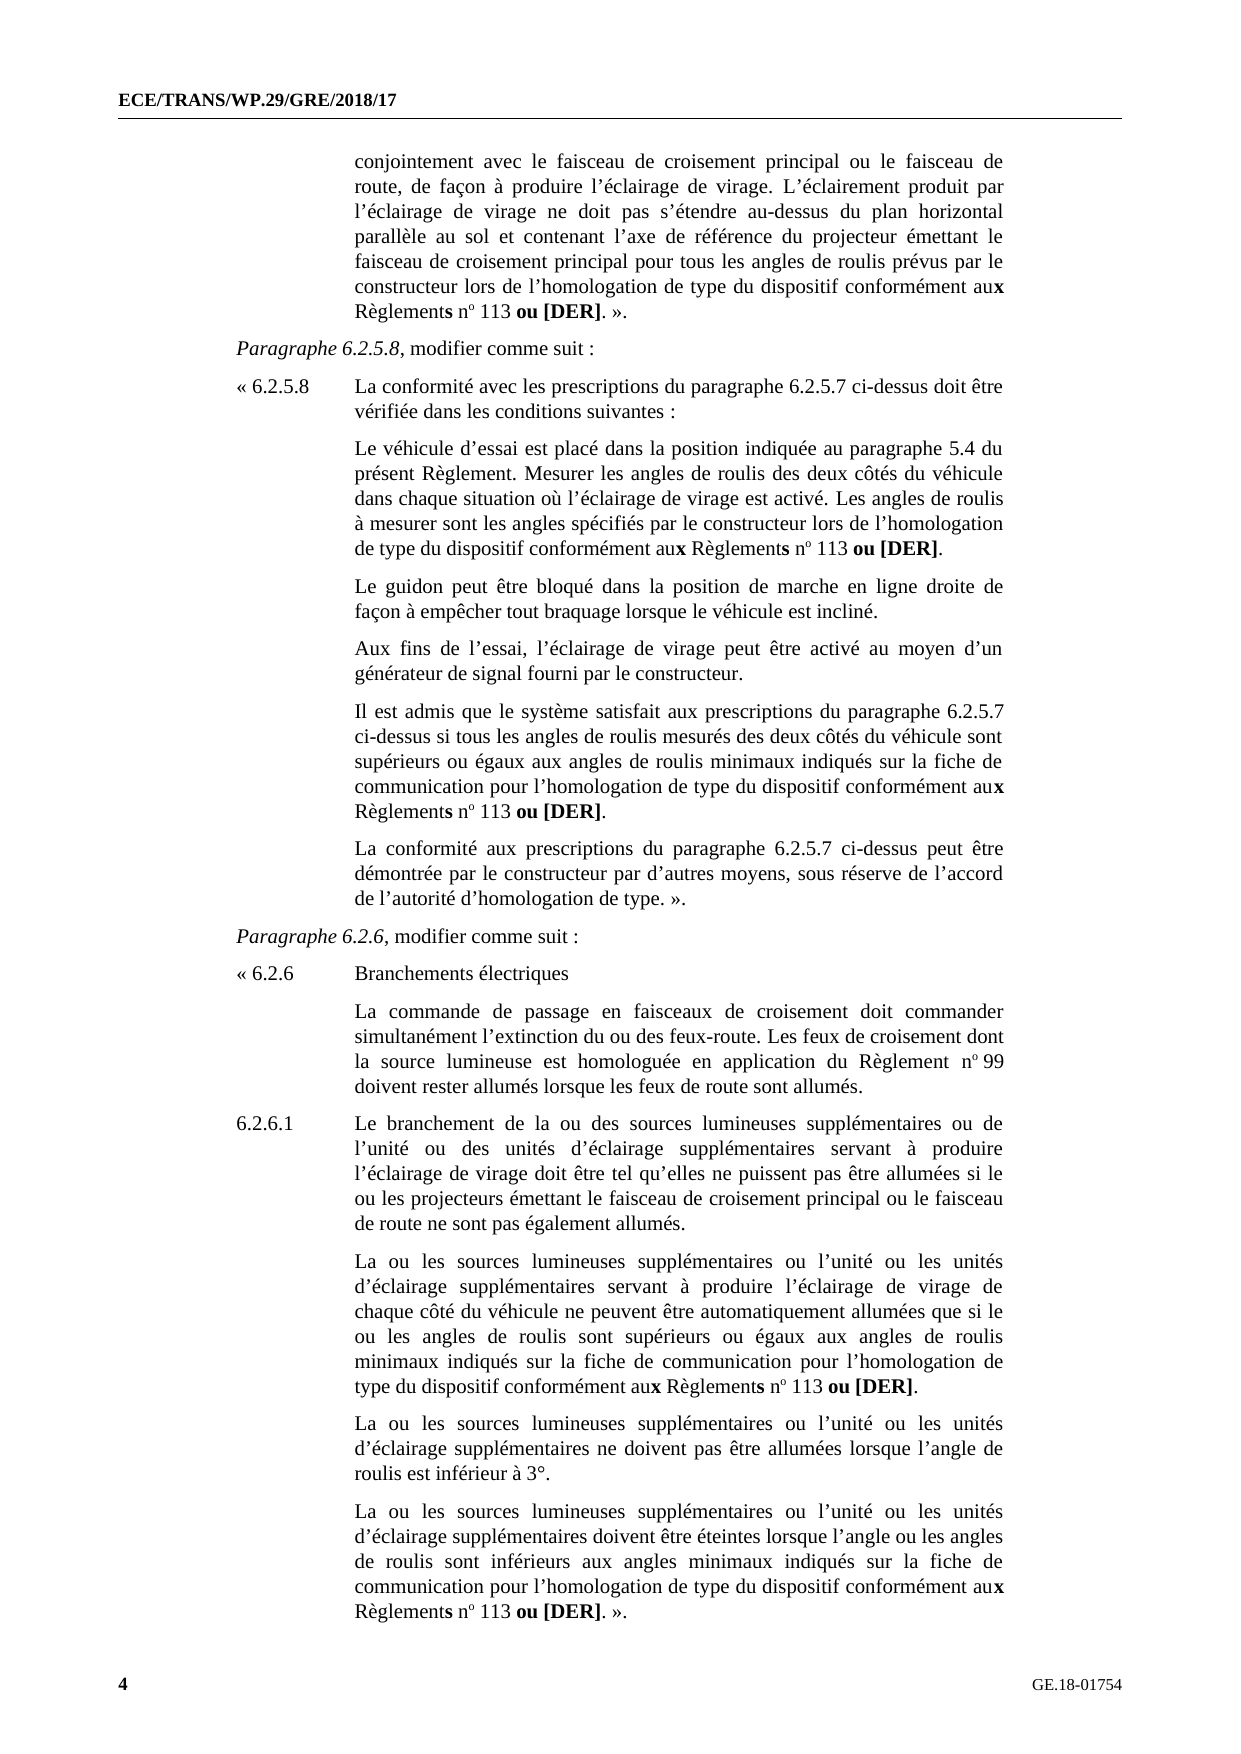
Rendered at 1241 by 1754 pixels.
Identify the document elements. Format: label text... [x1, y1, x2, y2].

text Paragraphe 6.2.6, modifier comme suit : [236, 923, 1004, 948]
text Il est admis que le système satisfait aux prescriptions du paragraphe 6.2.5.7 ci-dessus si tous les angles de roulis mesurés des deux côtés du véhicule sont supérieurs ou égaux aux angles de roulis minimaux indiqués sur la fiche de communication pour l’homologation de type du dispositif conformément aux Règlements no 113 ou [DER]. [354, 698, 1004, 823]
text Paragraphe 6.2.5.8, modifier comme suit : [236, 335, 1004, 360]
text La ou les sources lumineuses supplémentaires ou l’unité ou les unités d’éclairage supplémentaires ne doivent pas être allumées lorsque l’angle de roulis est inférieur à 3°. [354, 1410, 1004, 1485]
text La ou les sources lumineuses supplémentaires ou l’unité ou les unités d’éclairage supplémentaires doivent être éteintes lorsque l’angle ou les angles de roulis sont inférieurs aux angles minimaux indiqués sur la fiche de communication pour l’homologation de type du dispositif conformément aux Règlements no 113 ou [DER]. ». [354, 1498, 1004, 1623]
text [236, 148, 1004, 323]
text « 6.2.6 Branchements électriques [236, 960, 1004, 985]
text « 6.2.5.8 La conformité avec les prescriptions du paragraphe 6.2.5.7 ci-dessus doit être vérifiée dans les conditions suivantes : [236, 373, 1004, 423]
text La conformité aux prescriptions du paragraphe 6.2.5.7 ci-dessus peut être démontrée par le constructeur par d’autres moyens, sous réserve de l’accord de l’autorité d’homologation de type. ». [354, 835, 1004, 910]
text La ou les sources lumineuses supplémentaires ou l’unité ou les unités d’éclairage supplémentaires servant à produire l’éclairage de virage de chaque côté du véhicule ne peuvent être automatiquement allumées que si le ou les angles de roulis sont supérieurs ou égaux aux angles de roulis minimaux indiqués sur la fiche de communication pour l’homologation de type du dispositif conformément aux Règlements no 113 ou [DER]. [354, 1248, 1004, 1398]
text Aux fins de l’essai, l’éclairage de virage peut être activé au moyen d’un générateur de signal fourni par le constructeur. [354, 635, 1004, 685]
text 6.2.6.1 Le branchement de la ou des sources lumineuses supplémentaires ou de l’unité ou des unités d’éclairage supplémentaires servant à produire l’éclairage de virage doit être tel qu’elles ne puissent pas être allumées si le ou les projecteurs émettant le faisceau de croisement principal ou le faisceau de route ne sont pas également allumés. [236, 1110, 1004, 1235]
text La commande de passage en faisceaux de croisement doit commander simultanément l’extinction du ou des feux-route. Les feux de croisement dont la source lumineuse est homologuée en application du Règlement no 99 doivent rester allumés lorsque les feux de route sont allumés. [354, 998, 1004, 1098]
text Le guidon peut être bloqué dans la position de marche en ligne droite de façon à empêcher tout braquage lorsque le véhicule est incliné. [354, 573, 1004, 623]
text Le véhicule d’essai est placé dans la position indiquée au paragraphe 5.4 du présent Règlement. Mesurer les angles de roulis des deux côtés du véhicule dans chaque situation où l’éclairage de virage est activé. Les angles de roulis à mesurer sont les angles spécifiés par le constructeur lors de l’homologation de type du dispositif conformément aux Règlements no 113 ou [DER]. [354, 435, 1004, 560]
